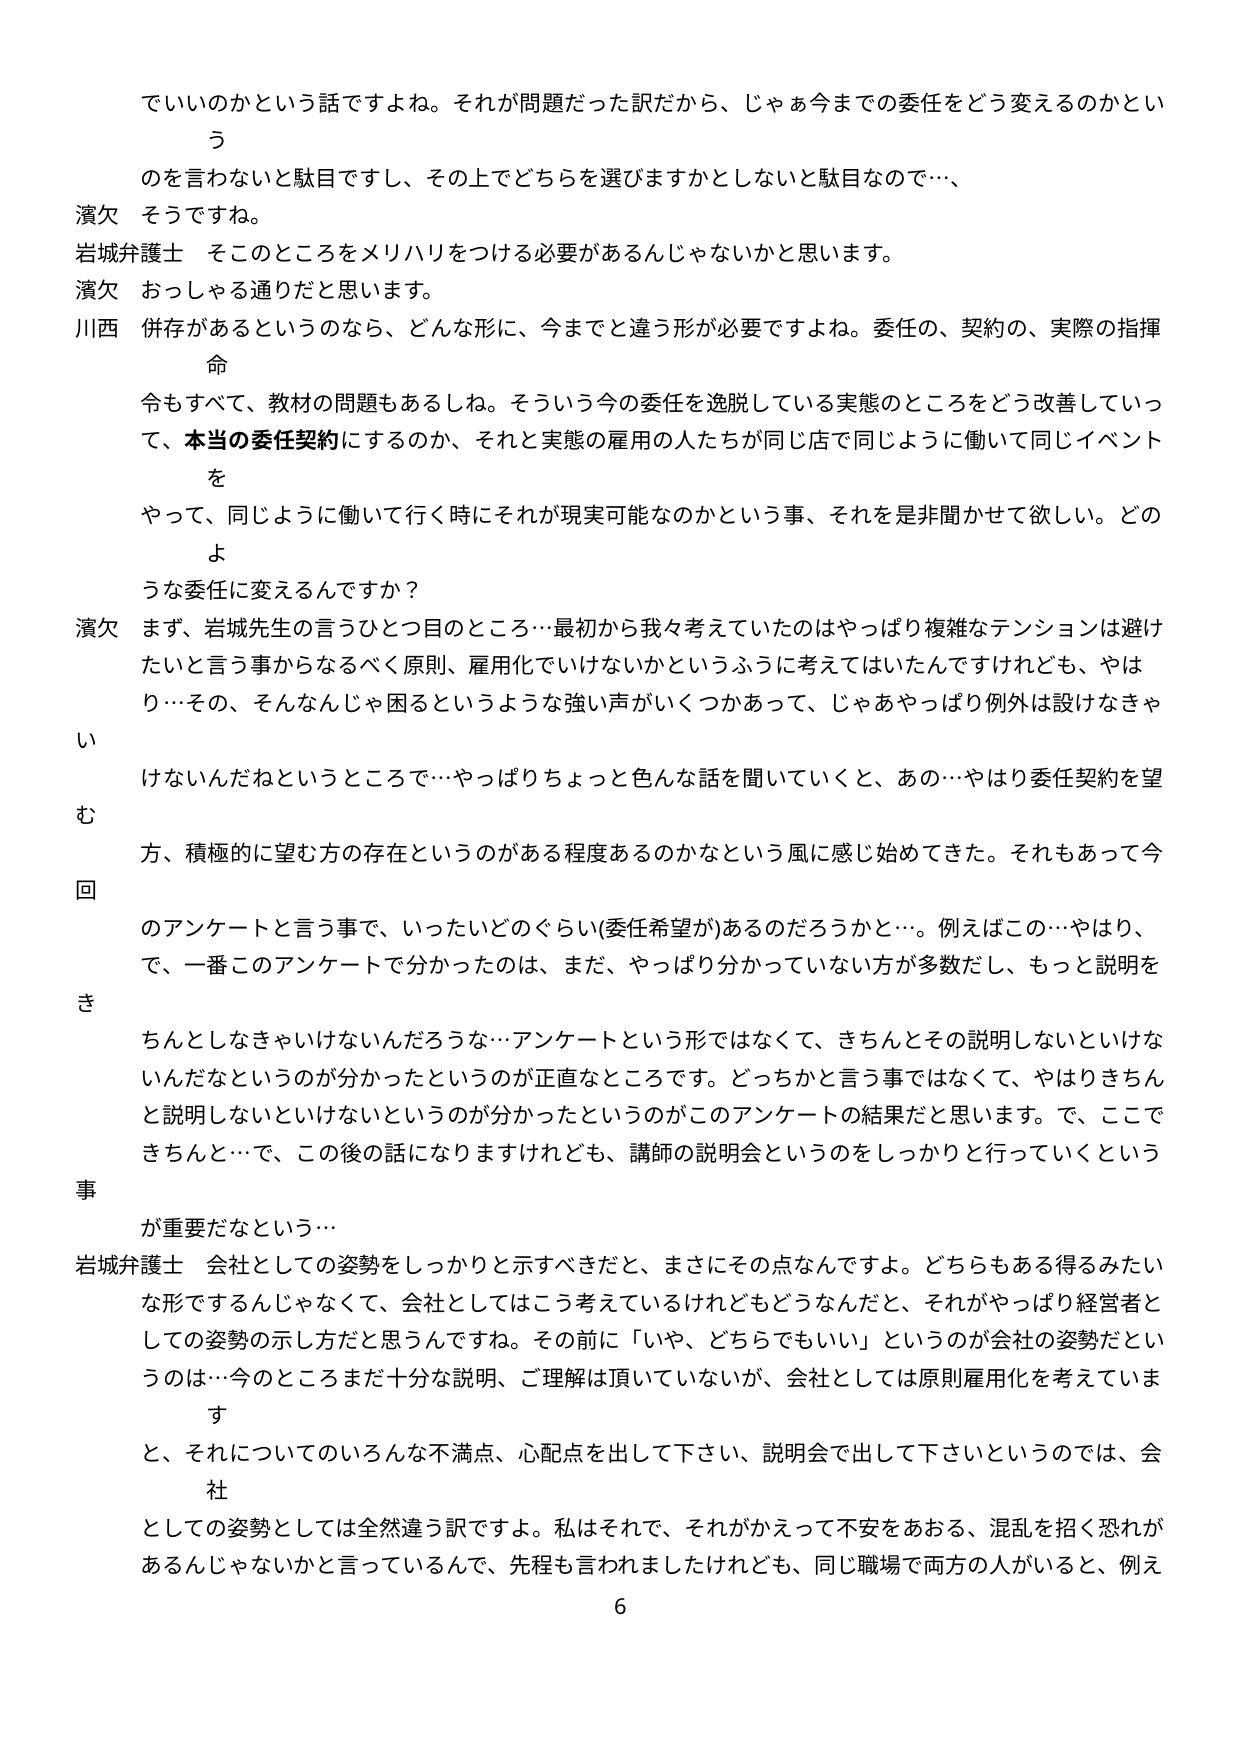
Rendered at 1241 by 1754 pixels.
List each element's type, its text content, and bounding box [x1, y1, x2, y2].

text のを言わないと駄目ですし、その上でどちらを選びますかとしないと駄目なので…、 [141, 158, 1165, 196]
text 濱欠 おっしゃる通りだと思います。 [75, 271, 1165, 308]
text で、一番このアンケートで分かったのは、まだ、やっぱり分かっていない方が多数だし、もっと説明をき [75, 946, 1165, 1021]
text 岩城弁護士 そこのところをメリハリをつける必要があるんじゃないかと思います。 [75, 233, 1165, 271]
text ちんとしなきゃいけないんだろうな…アンケートという形ではなくて、きちんとその説明しないといけな [75, 1021, 1165, 1058]
text が重要だなという… [75, 1208, 1165, 1246]
text と説明しないといけないというのが分かったというのがこのアンケートの結果だと思います。で、ここで [75, 1096, 1165, 1133]
text しての姿勢の示し方だと思うんですね。その前に「いや、どちらでもいい」というのが会社の姿勢だとい [141, 1321, 1165, 1358]
text 令もすべて、教材の問題もあるしね。そういう今の委任を逸脱している実態のところをどう改善していっ [75, 383, 1165, 421]
text のアンケートと言う事で、いったいどのぐらい(委任希望が)あるのだろうかと…。例えばこの…やはり、 [75, 908, 1165, 946]
text きちんと…で、この後の話になりますけれども、講師の説明会というのをしっかりと行っていくという事 [75, 1133, 1165, 1208]
text 川西 併存があるというのなら、どんな形に、今までと違う形が必要ですよね。委任の、契約の、実際の指揮命 [75, 308, 1165, 383]
text うな委任に変えるんですか？ [141, 571, 1165, 608]
text と、それについてのいろんな不満点、心配点を出して下さい、説明会で出して下さいというのでは、会社 [141, 1433, 1165, 1508]
text 濱欠 そうですね。 [75, 196, 1165, 233]
text 岩城弁護士 会社としての姿勢をしっかりと示すべきだと、まさにその点なんですよ。どちらもある得るみたい [75, 1246, 1165, 1283]
text としての姿勢としては全然違う訳ですよ。私はそれで、それがかえって不安をあおる、混乱を招く恐れが [141, 1508, 1165, 1546]
text いんだなというのが分かったというのが正直なところです。どっちかと言う事ではなくて、やはりきちん [75, 1058, 1165, 1096]
text て、本当の委任契約にするのか、それと実態の雇用の人たちが同じ店で同じように働いて同じイベントを [141, 421, 1165, 496]
text り…その、そんなんじゃ困るというような強い声がいくつかあって、じゃあやっぱり例外は設けなきゃい [75, 683, 1165, 758]
text やって、同じように働いて行く時にそれが現実可能なのかという事、それを是非聞かせて欲しい。どのよ [141, 496, 1165, 571]
text うのは…今のところまだ十分な説明、ご理解は頂いていないが、会社としては原則雇用化を考えています [141, 1358, 1165, 1433]
text けないんだねというところで…やっぱりちょっと色んな話を聞いていくと、あの…やはり委任契約を望む [75, 758, 1165, 833]
text 濱欠 まず、岩城先生の言うひとつ目のところ…最初から我々考えていたのはやっぱり複雑なテンションは避け [75, 608, 1165, 646]
text たいと言う事からなるべく原則、雇用化でいけないかというふうに考えてはいたんですけれども、やは [75, 646, 1165, 683]
text あるんじゃないかと言っているんで、先程も言われましたけれども、同じ職場で両方の人がいると、例え [141, 1546, 1165, 1583]
text 方、積極的に望む方の存在というのがある程度あるのかなという風に感じ始めてきた。それもあって今回 [75, 833, 1165, 908]
text な形でするんじゃなくて、会社としてはこう考えているけれどもどうなんだと、それがやっぱり経営者と [141, 1283, 1165, 1321]
text でいいのかという話ですよね。それが問題だった訳だから、じゃぁ今までの委任をどう変えるのかという [141, 83, 1165, 158]
